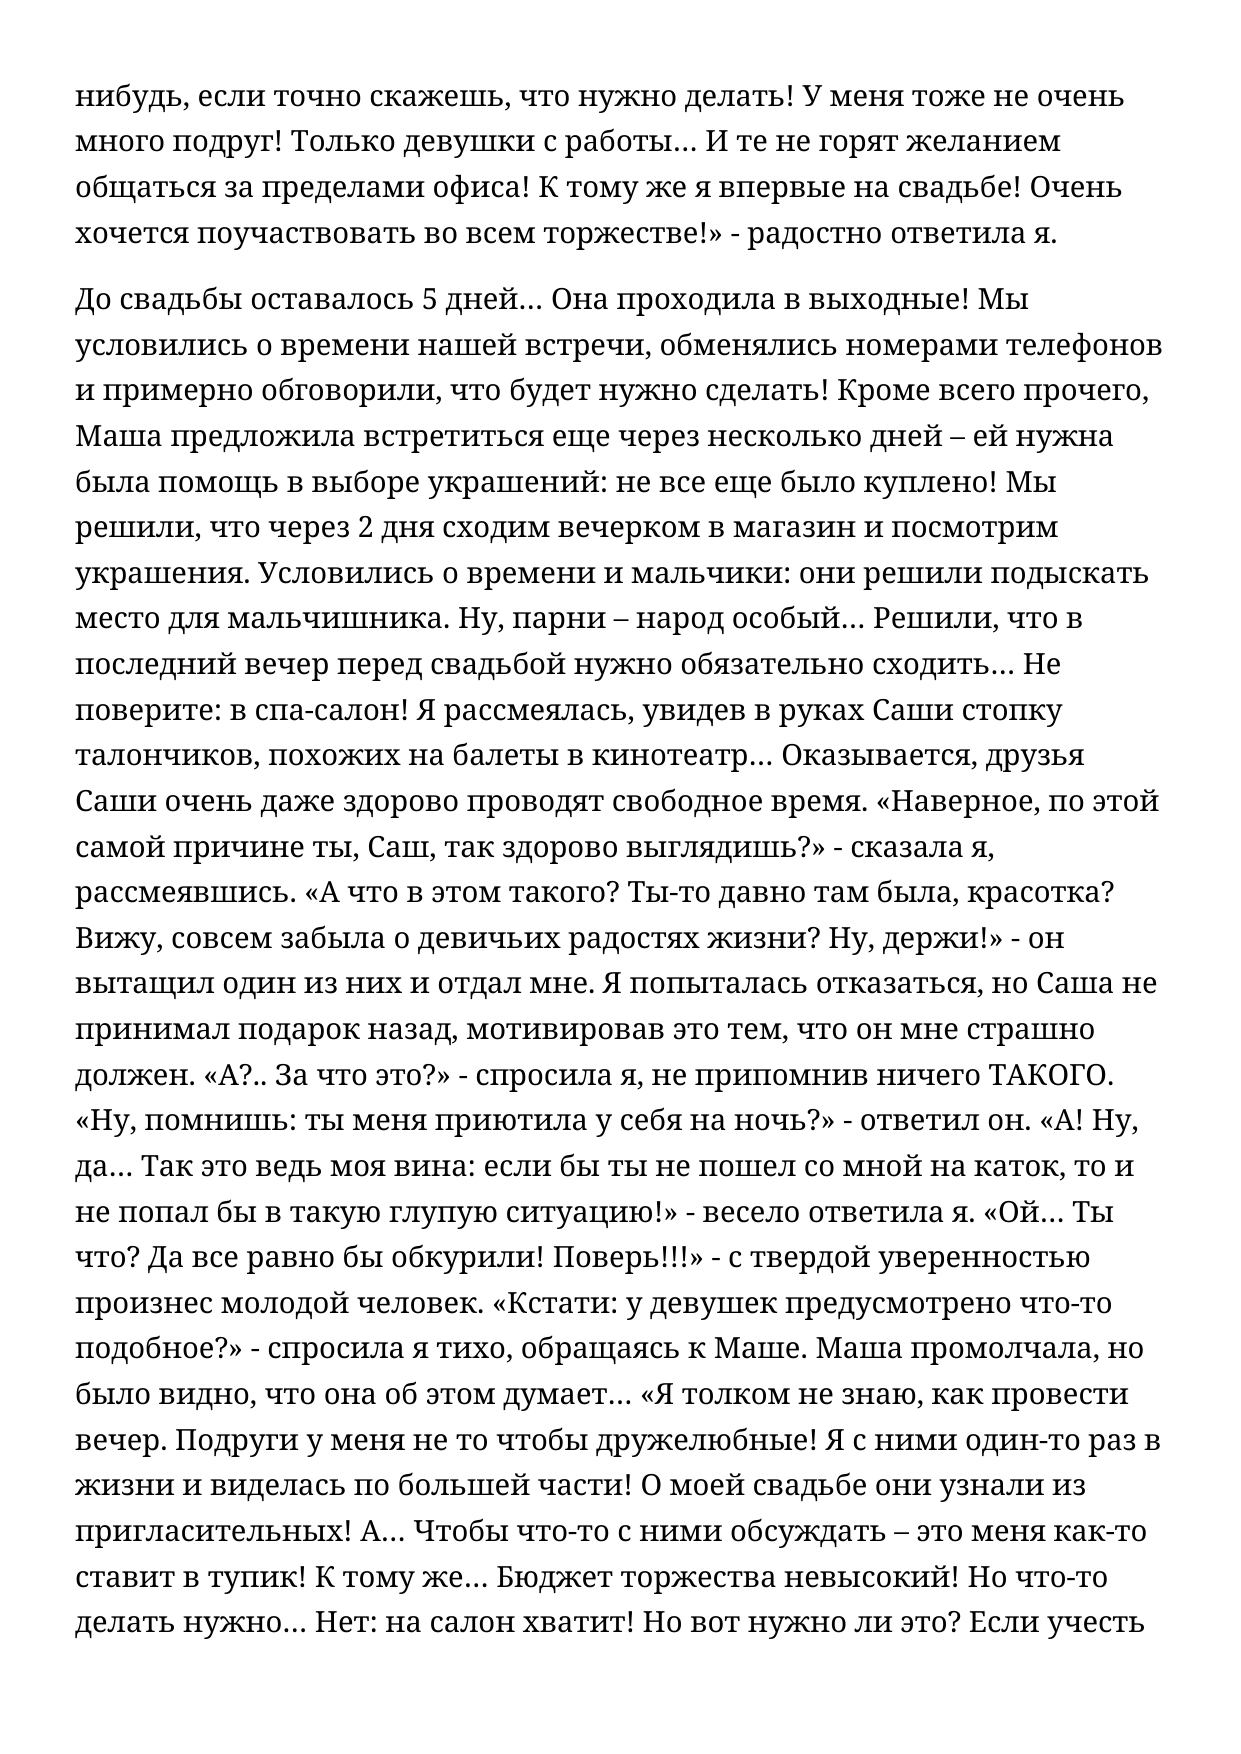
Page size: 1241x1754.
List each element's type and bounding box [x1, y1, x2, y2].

text [75, 278, 1165, 1641]
text [75, 75, 1165, 252]
